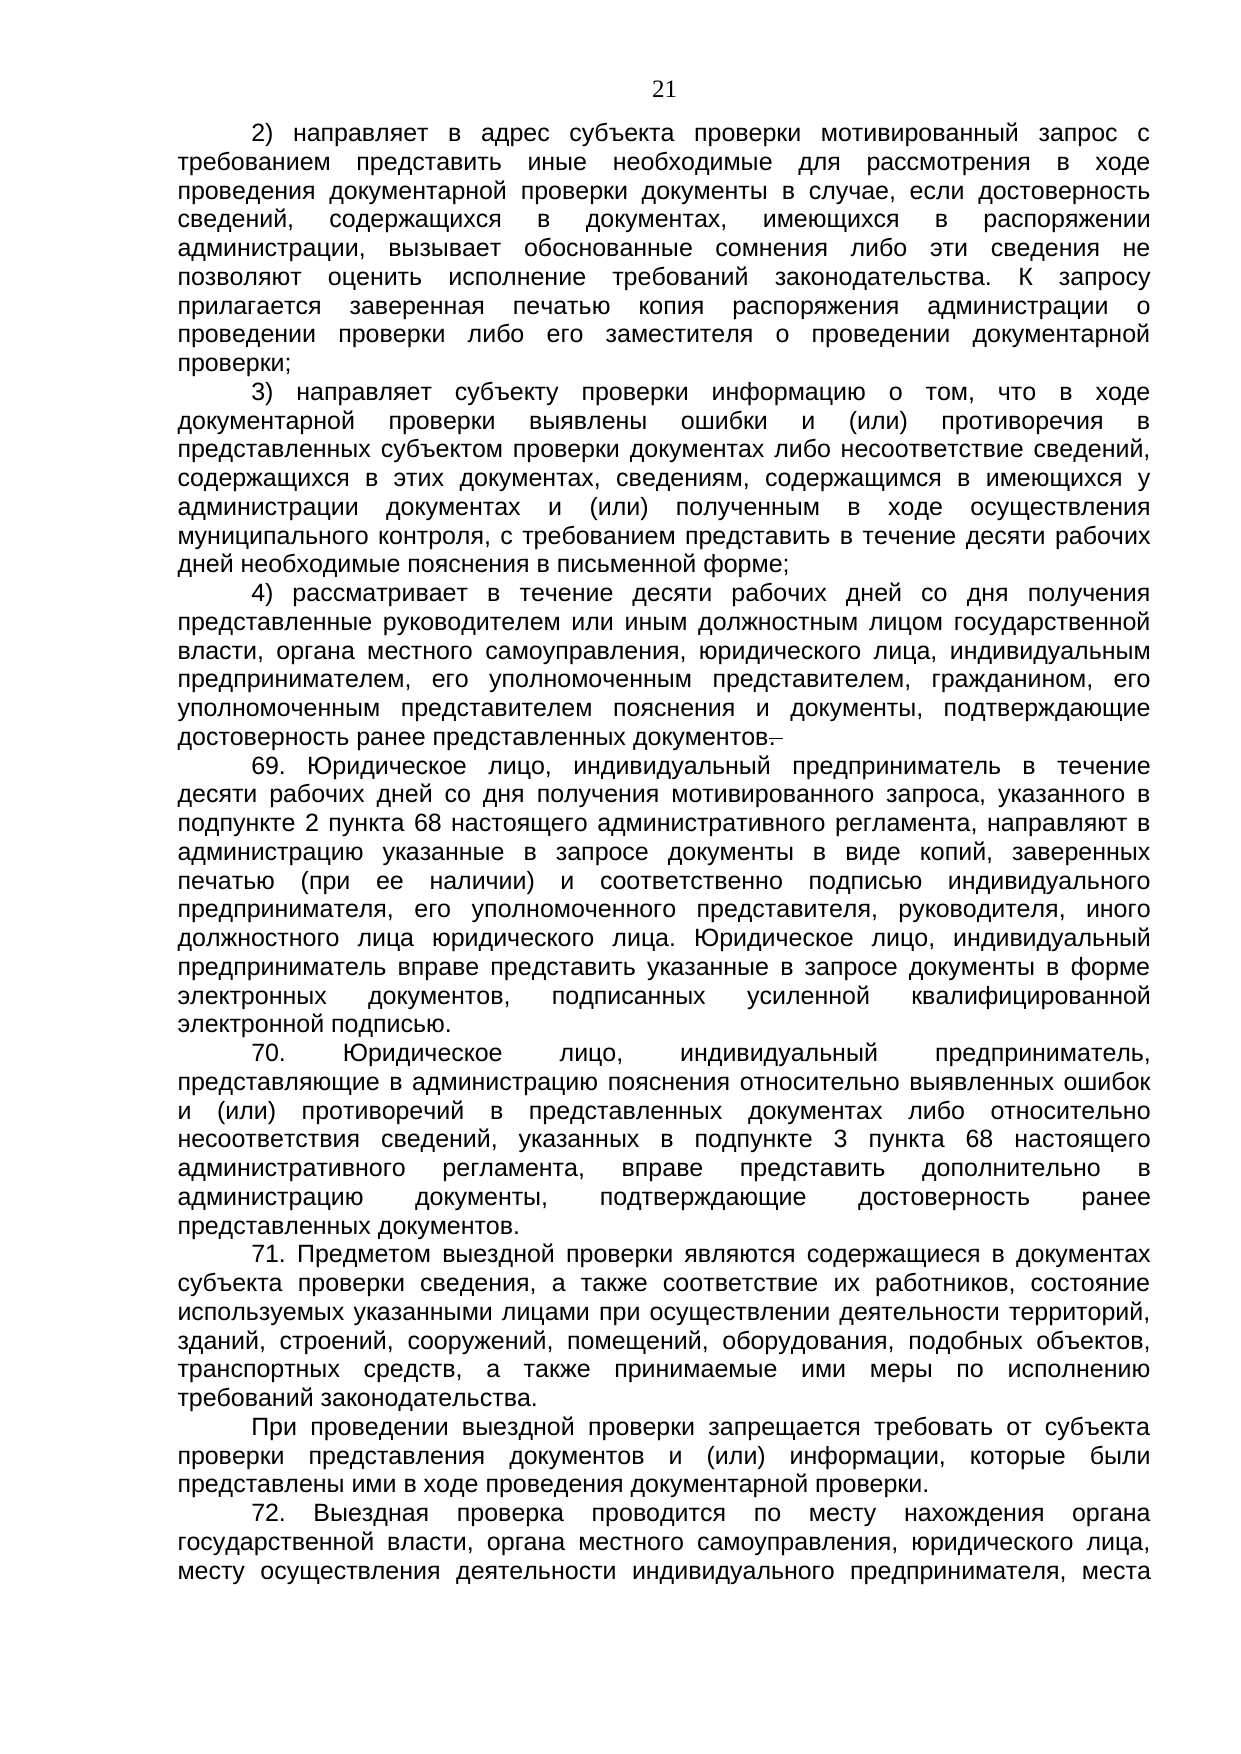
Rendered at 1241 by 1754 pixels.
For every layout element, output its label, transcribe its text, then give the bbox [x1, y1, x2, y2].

text 71. Предметом выездной проверки являются содержащиеся в документах субъекта проверки сведения, а также соответствие их работников, состояние используемых указанными лицами при осуществлении деятельности территорий, зданий, строений, сооружений, помещений, оборудования, подобных объектов, транспортных средств, а также принимаемые ими меры по исполнению требований законодательства. [177, 1239, 1152, 1412]
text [177, 1498, 1152, 1584]
text 2) направляет в адрес субъекта проверки мотивированный запрос с требованием представить иные необходимые для рассмотрения в ходе проведения документарной проверки документы в случае, если достоверность сведений, содержащихся в документах, имеющихся в распоряжении администрации, вызывает обоснованные сомнения либо эти сведения не позволяют оценить исполнение требований законодательства. К запросу прилагается заверенная печатью копия распоряжения администрации о проведении проверки либо его заместителя о проведении документарной проверки; [177, 118, 1152, 377]
text 3) направляет субъекту проверки информацию о том, что в ходе документарной проверки выявлены ошибки и (или) противоречия в представленных субъектом проверки документах либо несоответствие сведений, содержащихся в этих документах, сведениям, содержащимся в имеющихся у администрации документах и (или) полученным в ходе осуществления муниципального контроля, с требованием представить в течение десяти рабочих дней необходимые пояснения в письменной форме; [177, 377, 1152, 578]
text 70. Юридическое лицо, индивидуальный предприниматель, представляющие в администрацию пояснения относительно выявленных ошибок и (или) противоречий в представленных документах либо относительно несоответствия сведений, указанных в подпункте 3 пункта 68 настоящего административного регламента, вправе представить дополнительно в администрацию документы, подтверждающие достоверность ранее представленных документов. [177, 1038, 1152, 1239]
text 69. Юридическое лицо, индивидуальный предприниматель в течение десяти рабочих дней со дня получения мотивированного запроса, указанного в подпункте 2 пункта 68 настоящего административного регламента, направляют в администрацию указанные в запросе документы в виде копий, заверенных печатью (при ее наличии) и соответственно подписью индивидуального предпринимателя, его уполномоченного представителя, руководителя, иного должностного лица юридического лица. Юридическое лицо, индивидуальный предприниматель вправе представить указанные в запросе документы в форме электронных документов, подписанных усиленной квалифицированной электронной подписью. [177, 751, 1152, 1038]
text 4) рассматривает в течение десяти рабочих дней со дня получения представленные руководителем или иным должностным лицом государственной власти, органа местного самоуправления, юридического лица, индивидуальным предпринимателем, его уполномоченным представителем, гражданином, его уполномоченным представителем пояснения и документы, подтверждающие достоверность ранее представленных документов. [177, 578, 1152, 751]
text При проведении выездной проверки запрещается требовать от субъекта проверки представления документов и (или) информации, которые были представлены ими в ходе проведения документарной проверки. [177, 1412, 1152, 1498]
